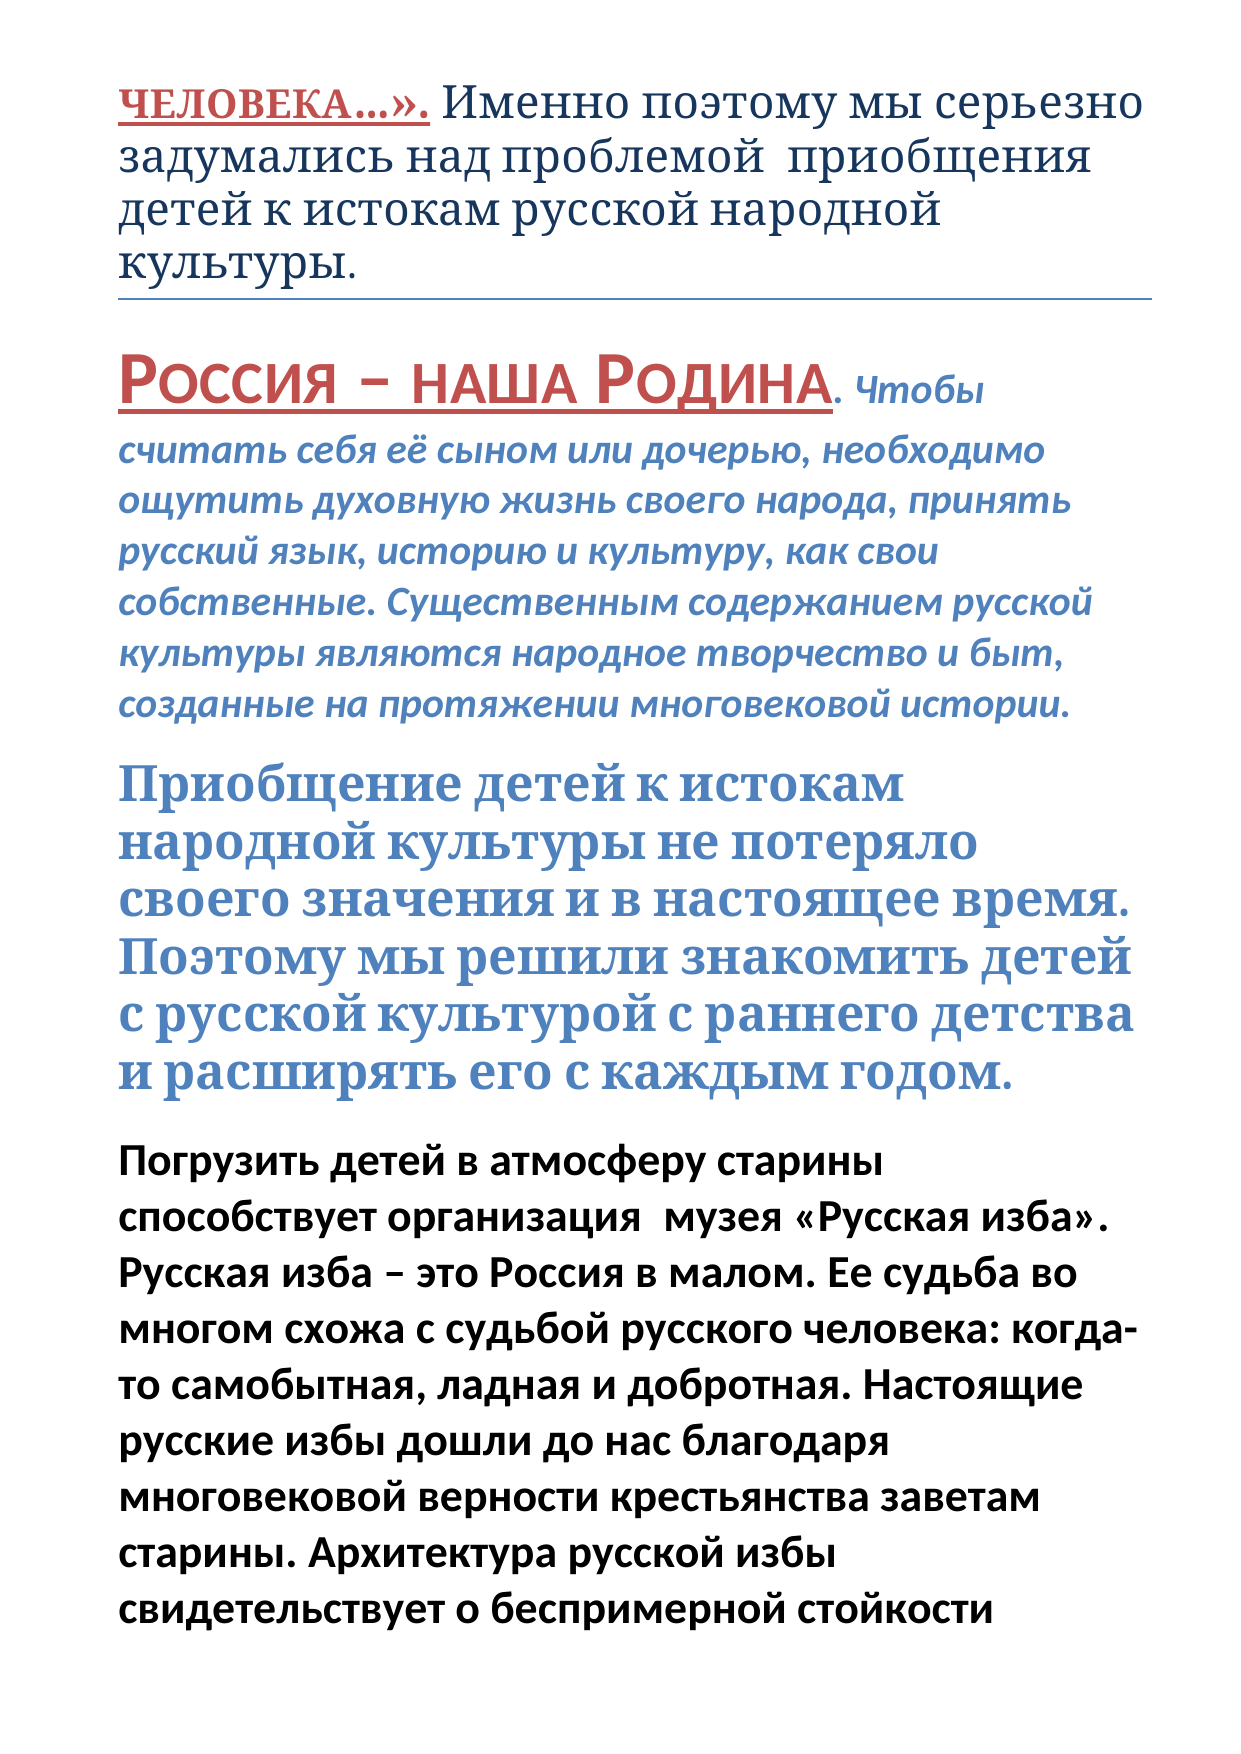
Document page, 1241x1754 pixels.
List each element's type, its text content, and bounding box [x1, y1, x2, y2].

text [118, 1243, 1152, 1634]
text Приобщение детей к истокам народной культуры не потеряло своего значения и в настоящее время. Поэтому мы решили знакомить детей с русской культурой с раннего детства и расширять его с каждым годом. [118, 757, 1152, 1102]
text Россия – наша Родина. Чтобы считать себя её сыном или дочерью, необходимо ощутить духовную жизнь своего народа, принять русский язык, историю и культуру, как свои собственные. Существенным содержанием русской культуры являются народное творчество и быт, созданные на протяжении многовековой истории. [118, 331, 1152, 728]
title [118, 74, 1152, 298]
text Погрузить детей в атмосферу старины способствует организация музея «Русская изба». [118, 1131, 1152, 1243]
